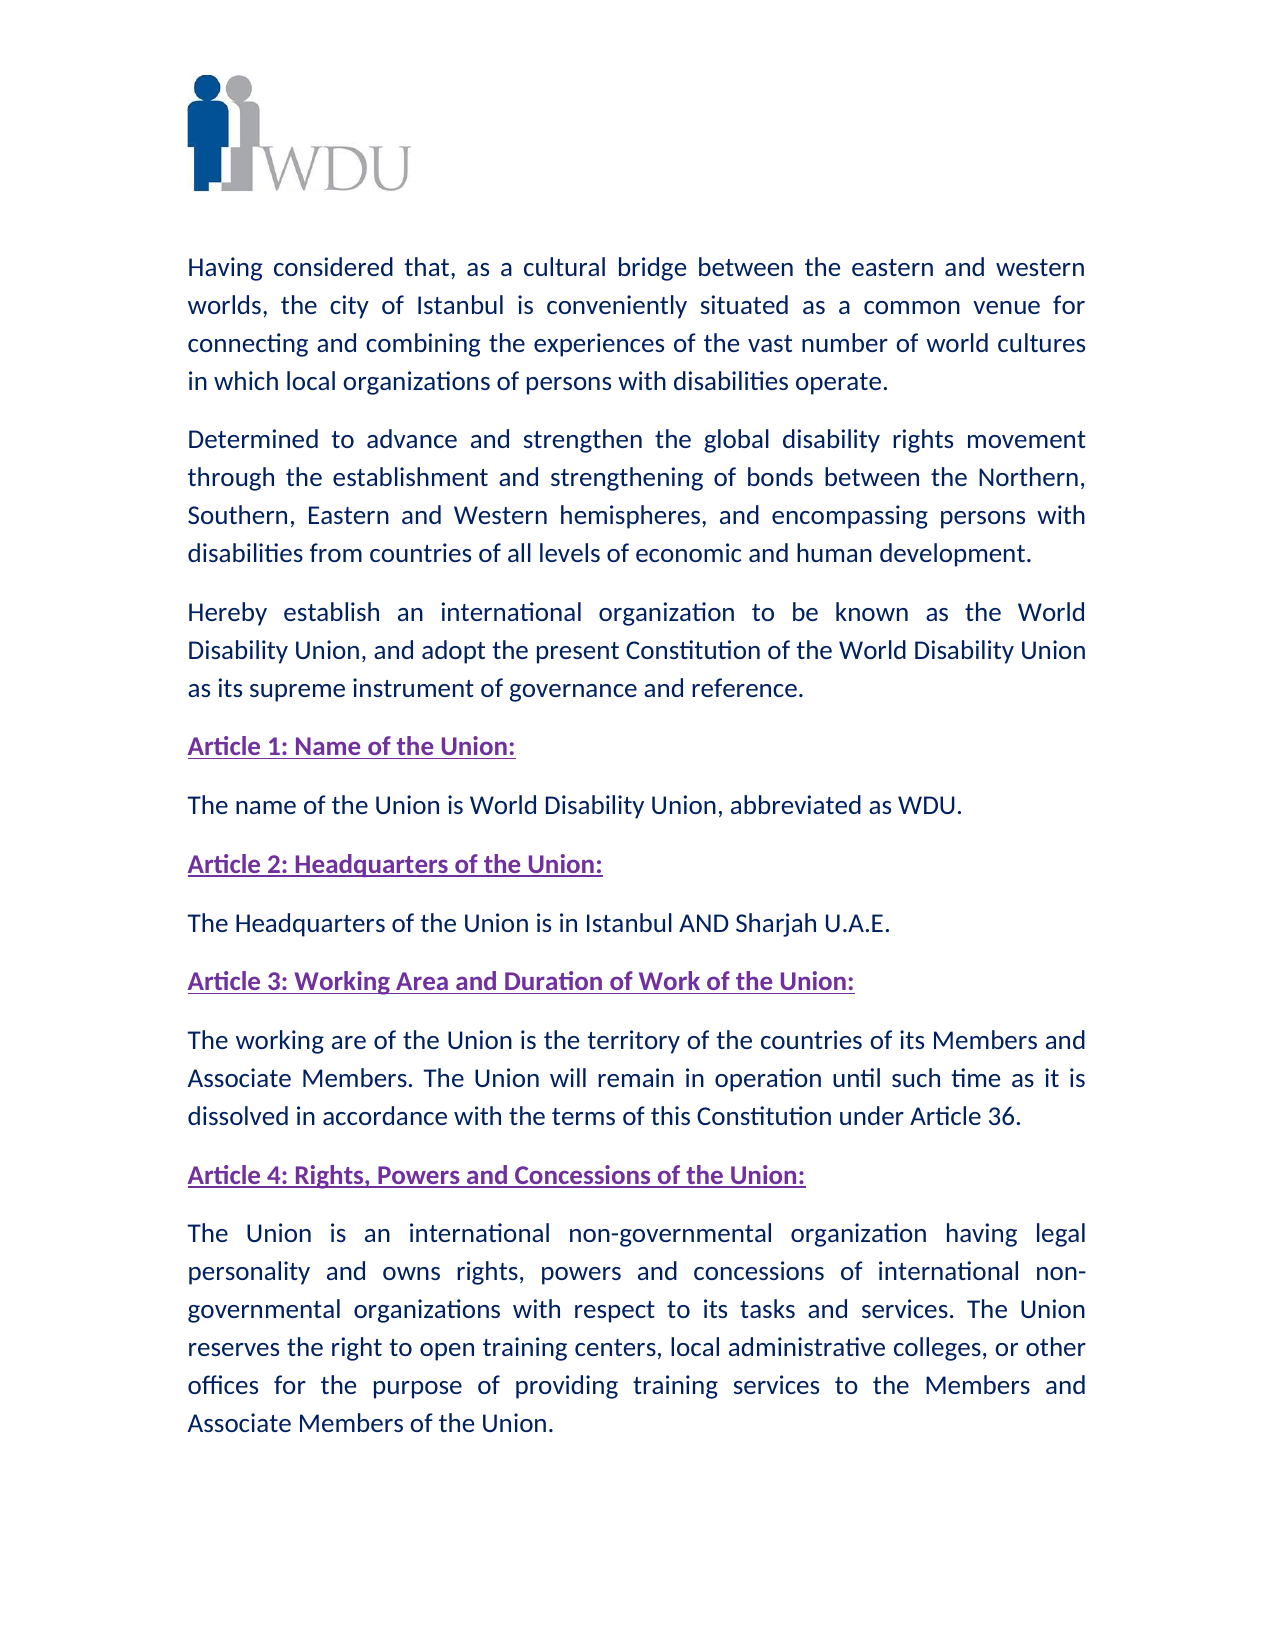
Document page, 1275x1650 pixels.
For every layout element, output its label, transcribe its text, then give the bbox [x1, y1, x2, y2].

text Hereby establish an international organization to be known as the World Disability Union, and adopt the present Constitution of the World Disability Union as its supreme instrument of governance and reference. [187, 595, 1087, 704]
picture [187, 75, 412, 192]
text Article 1: Name of the Union: [187, 729, 1087, 763]
text The name of the Union is World Disability Union, abbreviated as WDU. [187, 788, 1087, 821]
text The Headquarters of the Union is in Istanbul AND Sharjah U.A.E. [187, 906, 1087, 939]
text Article 3: Working Area and Duration of Work of the Union: [187, 964, 1087, 998]
text Determined to advance and strengthen the global disability rights movement through the establishment and strengthening of bonds between the Northern, Southern, Eastern and Western hemispheres, and encompassing persons with disabilities from countries of all levels of economic and human development. [187, 422, 1087, 569]
text The working are of the Union is the territory of the countries of its Members and Associate Members. The Union will remain in operation until such time as it is dissolved in accordance with the terms of this Constitution under Article 36. [187, 1023, 1087, 1132]
text Article 2: Headquarters of the Union: [187, 847, 1087, 880]
text The Union is an international non-governmental organization having legal personality and owns rights, powers and concessions of international non-governmental organizations with respect to its tasks and services. The Union reserves the right to open training centers, local administrative colleges, or other offices for the purpose of providing training services to the Members and Associate Members of the Union. [187, 1217, 1087, 1439]
text Having considered that, as a cultural bridge between the eastern and western worlds, the city of Istanbul is conveniently situated as a common venue for connecting and combining the experiences of the vast number of world cultures in which local organizations of persons with disabilities operate. [187, 250, 1087, 397]
text Article 4: Rights, Powers and Concessions of the Union: [187, 1158, 1087, 1191]
